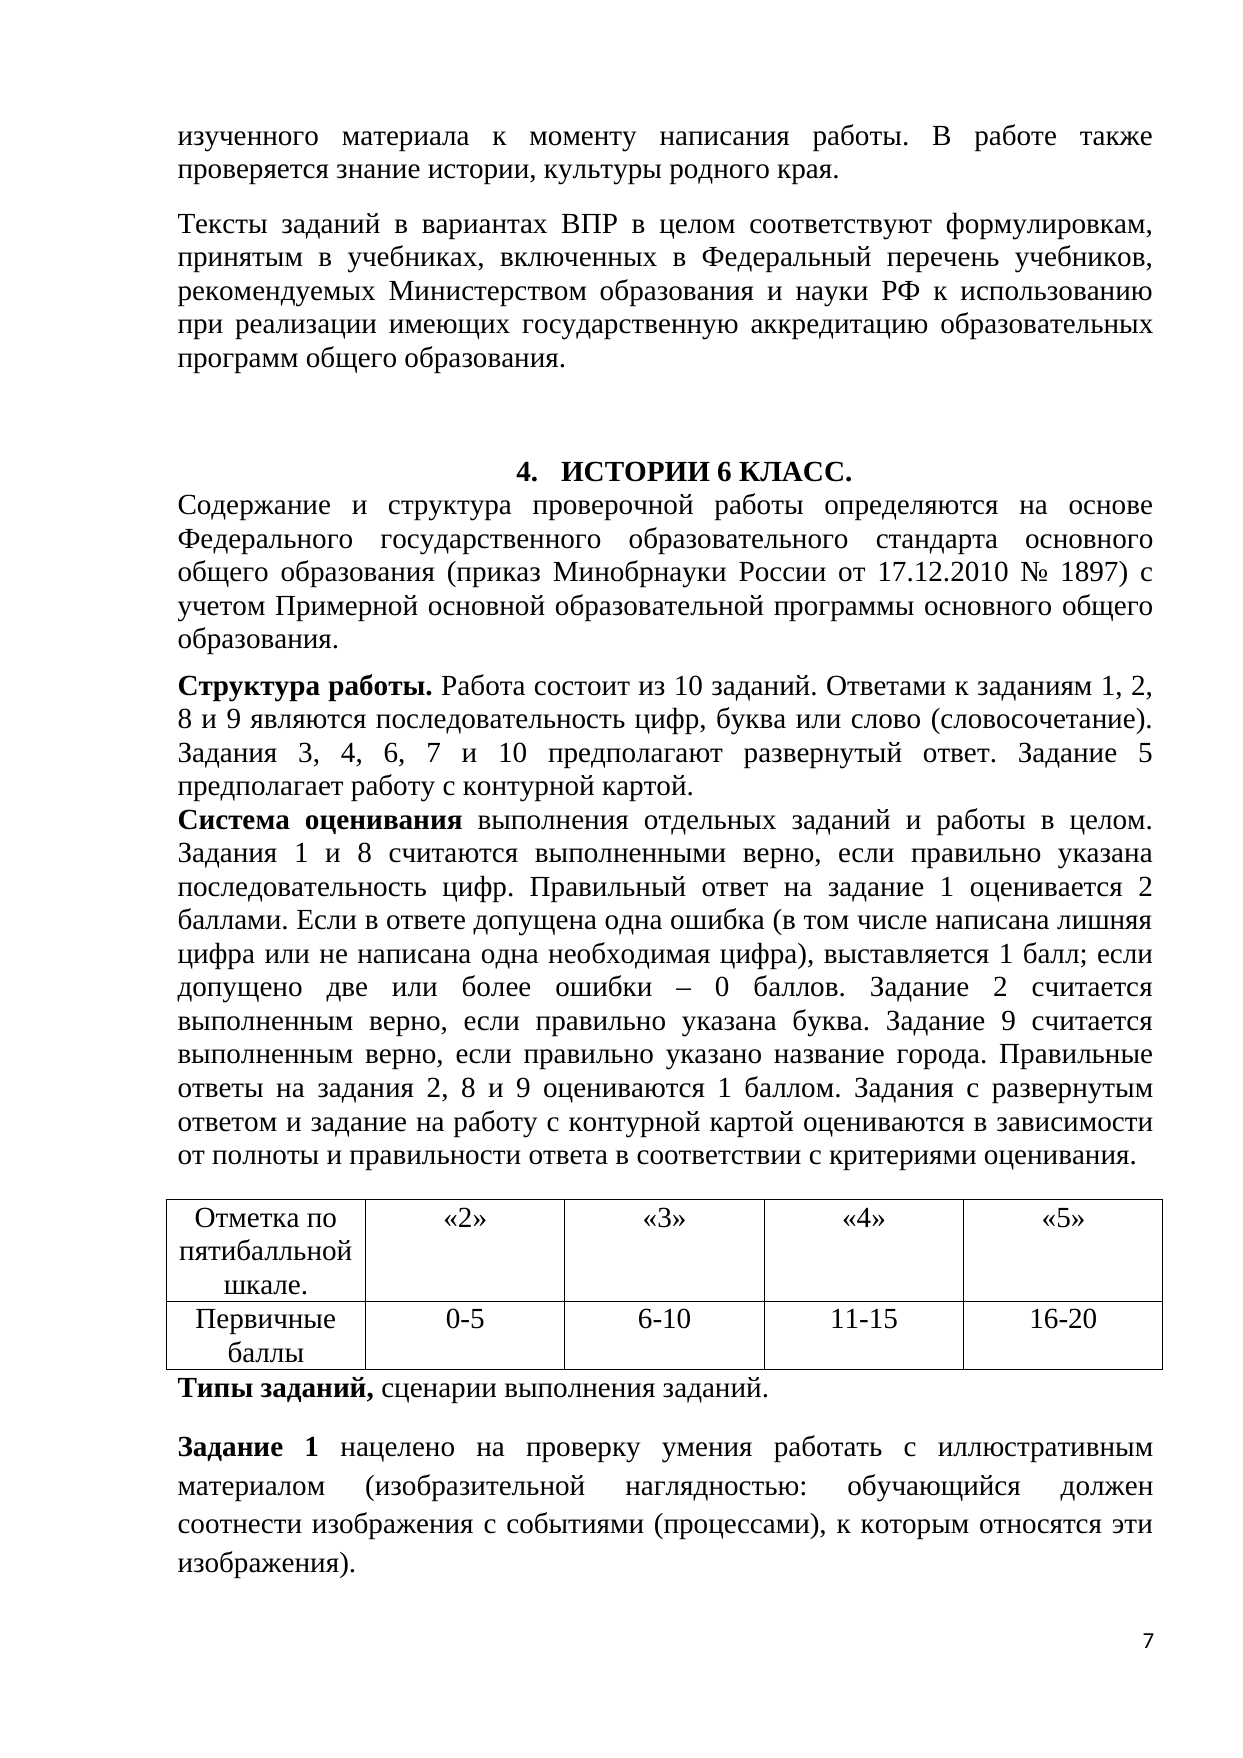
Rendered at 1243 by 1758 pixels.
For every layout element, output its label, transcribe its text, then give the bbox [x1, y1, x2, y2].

table_cell 6-10 [565, 1302, 764, 1369]
table_cell 0-5 [366, 1302, 564, 1369]
table_cell 16-20 [964, 1302, 1162, 1369]
table_header «5» [964, 1200, 1162, 1301]
text Система оценивания выполнения отдельных заданий и работы в целом. Задания 1 и 8 считаются выполненными верно, если правильно указана последовательность цифр. Правильный ответ на задание 1 оценивается 2 баллами. Если в ответе допущена одна ошибка (в том числе написана лишняя цифра или не написана одна необходимая цифра), выставляется 1 балл; если допущено две или более ошибки – 0 баллов. Задание 2 считается выполненным верно, если правильно указана буква. Задание 9 считается выполненным верно, если правильно указано название города. Правильные ответы на задания 2, 8 и 9 оцениваются 1 баллом. Задания с развернутым ответом и задание на работу с контурной картой оцениваются в зависимости от полноты и правильности ответа в соответствии с критериями оценивания. [177, 802, 1154, 1171]
table_header «3» [565, 1200, 764, 1301]
text Типы заданий, сценарии выполнения заданий. [177, 1370, 1154, 1403]
table_header Отметка по пятибалльной шкале. [167, 1200, 365, 1301]
text Структура работы. Работа состоит из 10 заданий. Ответами к заданиям 1, 2, 8 и 9 являются последовательность цифр, буква или слово (словосочетание). Задания 3, 4, 6, 7 и 10 предполагают развернутый ответ. Задание 5 предполагает работу с контурной картой. [177, 668, 1154, 802]
table_cell Первичные баллы [167, 1302, 365, 1369]
list ИСТОРИИ 6 КЛАСС. [215, 454, 1154, 487]
table_cell 11-15 [765, 1302, 963, 1369]
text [177, 118, 1154, 185]
table_header «4» [765, 1200, 963, 1301]
text Тексты заданий в вариантах ВПР в целом соответствуют формулировкам, принятым в учебниках, включенных в Федеральный перечень учебников, рекомендуемых Министерством образования и науки РФ к использованию при реализации имеющих государственную аккредитацию образовательных программ общего образования. [177, 206, 1154, 374]
text Задание 1 нацелено на проверку умения работать с иллюстративным материалом (изобразительной наглядностью: обучающийся должен соотнести изображения с событиями (процессами), к которым относятся эти изображения). [177, 1429, 1154, 1578]
list Содержание и структура проверочной работы определяются на основе Федерального государственного образовательного стандарта основного общего образования (приказ Минобрнауки России от 17.12.2010 № 1897) с учетом Примерной основной образовательной программы основного общего образования. [177, 487, 1154, 655]
table_header «2» [366, 1200, 564, 1301]
